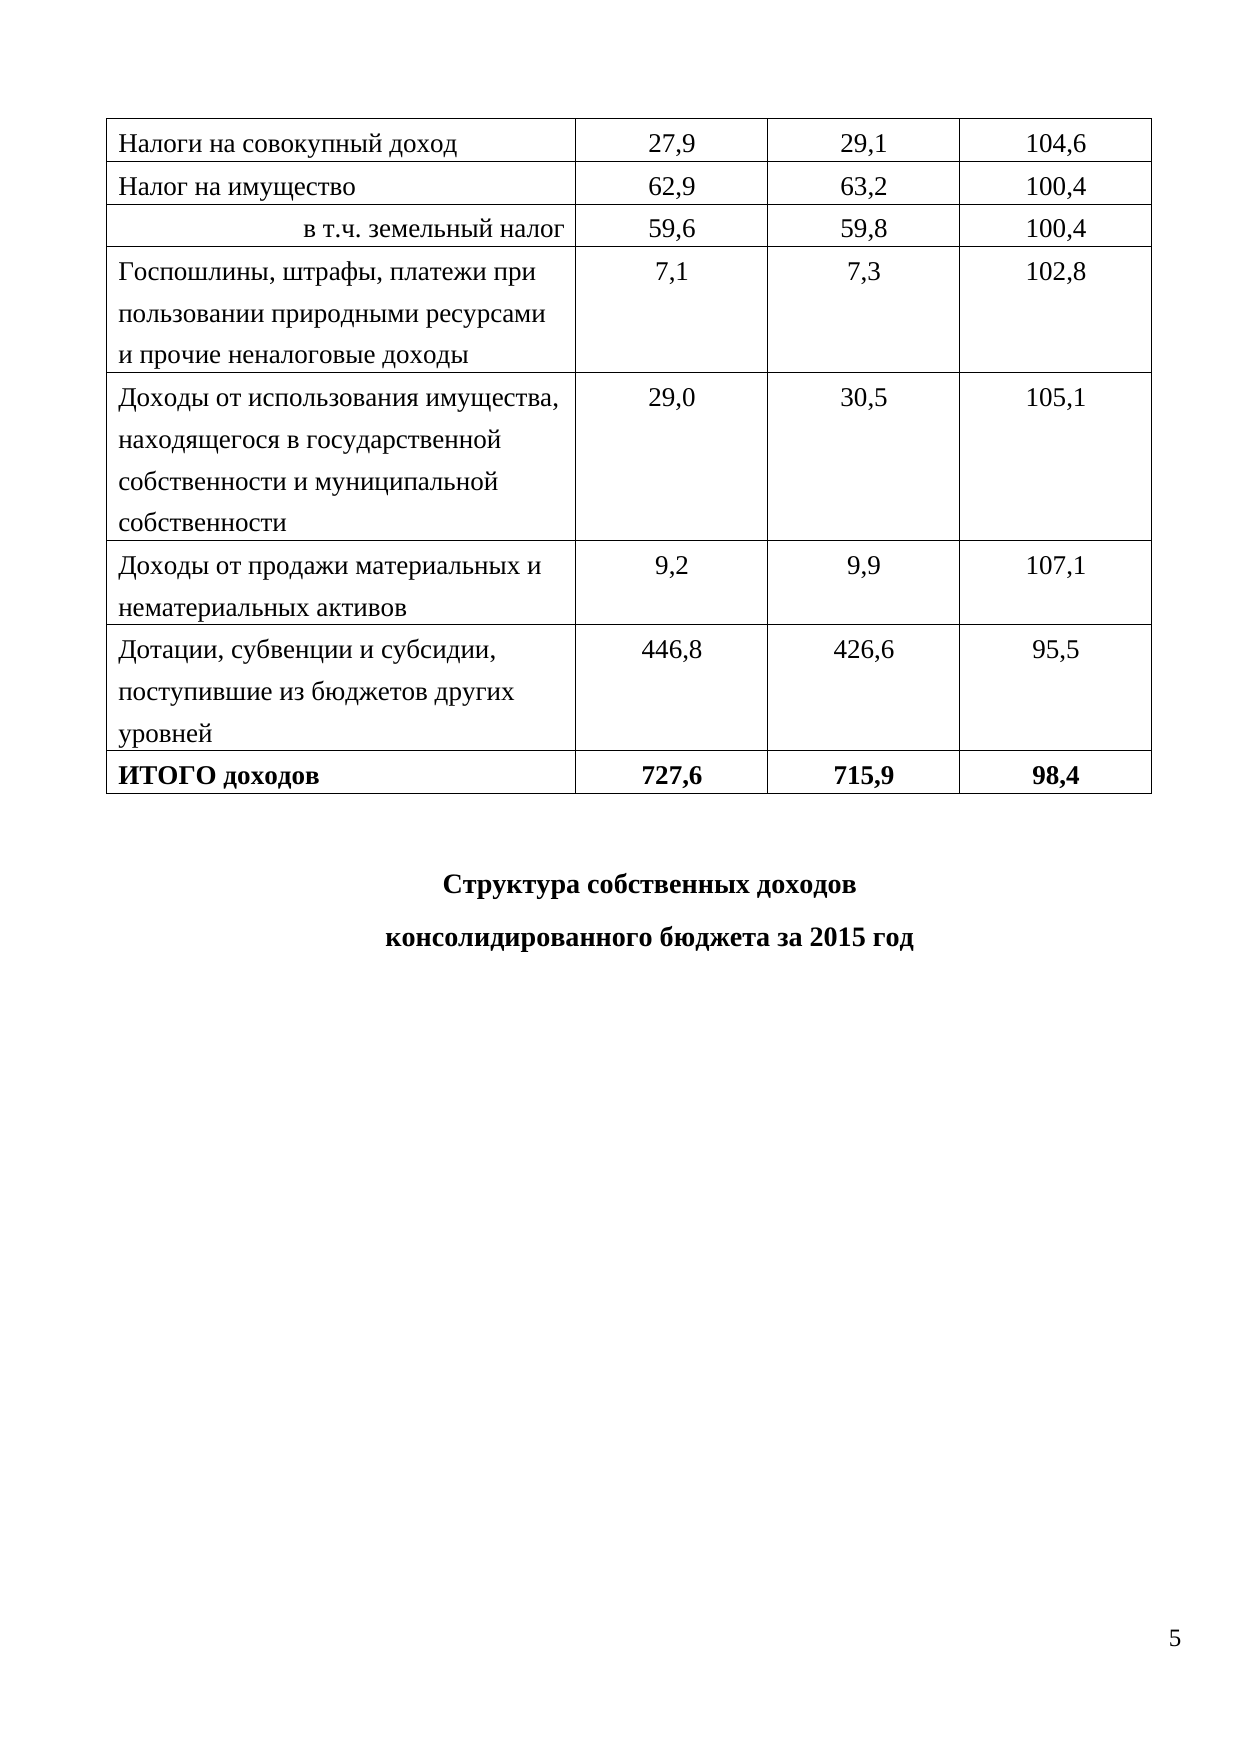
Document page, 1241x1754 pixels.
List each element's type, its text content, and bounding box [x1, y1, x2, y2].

table_cell 727,6 [576, 751, 767, 793]
table_cell Налог на имущество [107, 162, 575, 203]
table_cell 98,4 [960, 751, 1151, 793]
table_cell 59,6 [576, 205, 767, 246]
table_cell Доходы от продажи материальных и нематериальных активов [107, 541, 575, 624]
table_cell Налоги на совокупный доход [107, 119, 575, 161]
table_cell Дотации, субвенции и субсидии, поступившие из бюджетов других уровней [107, 625, 575, 750]
table_cell 715,9 [768, 751, 959, 793]
table_cell 7,3 [768, 247, 959, 372]
table_cell в т.ч. земельный налог [107, 205, 575, 246]
table_cell 105,1 [960, 373, 1151, 540]
table_cell 59,8 [768, 205, 959, 246]
table_cell 63,2 [768, 162, 959, 203]
table_cell 7,1 [576, 247, 767, 372]
text консолидированного бюджета за 2015 год [118, 920, 1181, 953]
table_cell 446,8 [576, 625, 767, 750]
table_cell 107,1 [960, 541, 1151, 624]
table_cell 62,9 [576, 162, 767, 203]
table_cell Доходы от использования имущества, находящегося в государственной собственности и муниципальной собственности [107, 373, 575, 540]
table_cell 100,4 [960, 205, 1151, 246]
table_cell 9,2 [576, 541, 767, 624]
table_cell 27,9 [576, 119, 767, 161]
table_cell 426,6 [768, 625, 959, 750]
table_cell Госпошлины, штрафы, платежи при пользовании природными ресурсами и прочие неналоговые доходы [107, 247, 575, 372]
table_cell 104,6 [960, 119, 1151, 161]
table_cell 29,0 [576, 373, 767, 540]
text Структура собственных доходов [118, 867, 1181, 899]
table_cell 30,5 [768, 373, 959, 540]
table_cell 9,9 [768, 541, 959, 624]
table_cell 100,4 [960, 162, 1151, 203]
table_cell 29,1 [768, 119, 959, 161]
table_cell 95,5 [960, 625, 1151, 750]
table_cell 102,8 [960, 247, 1151, 372]
table_cell ИТОГО доходов [107, 751, 575, 793]
